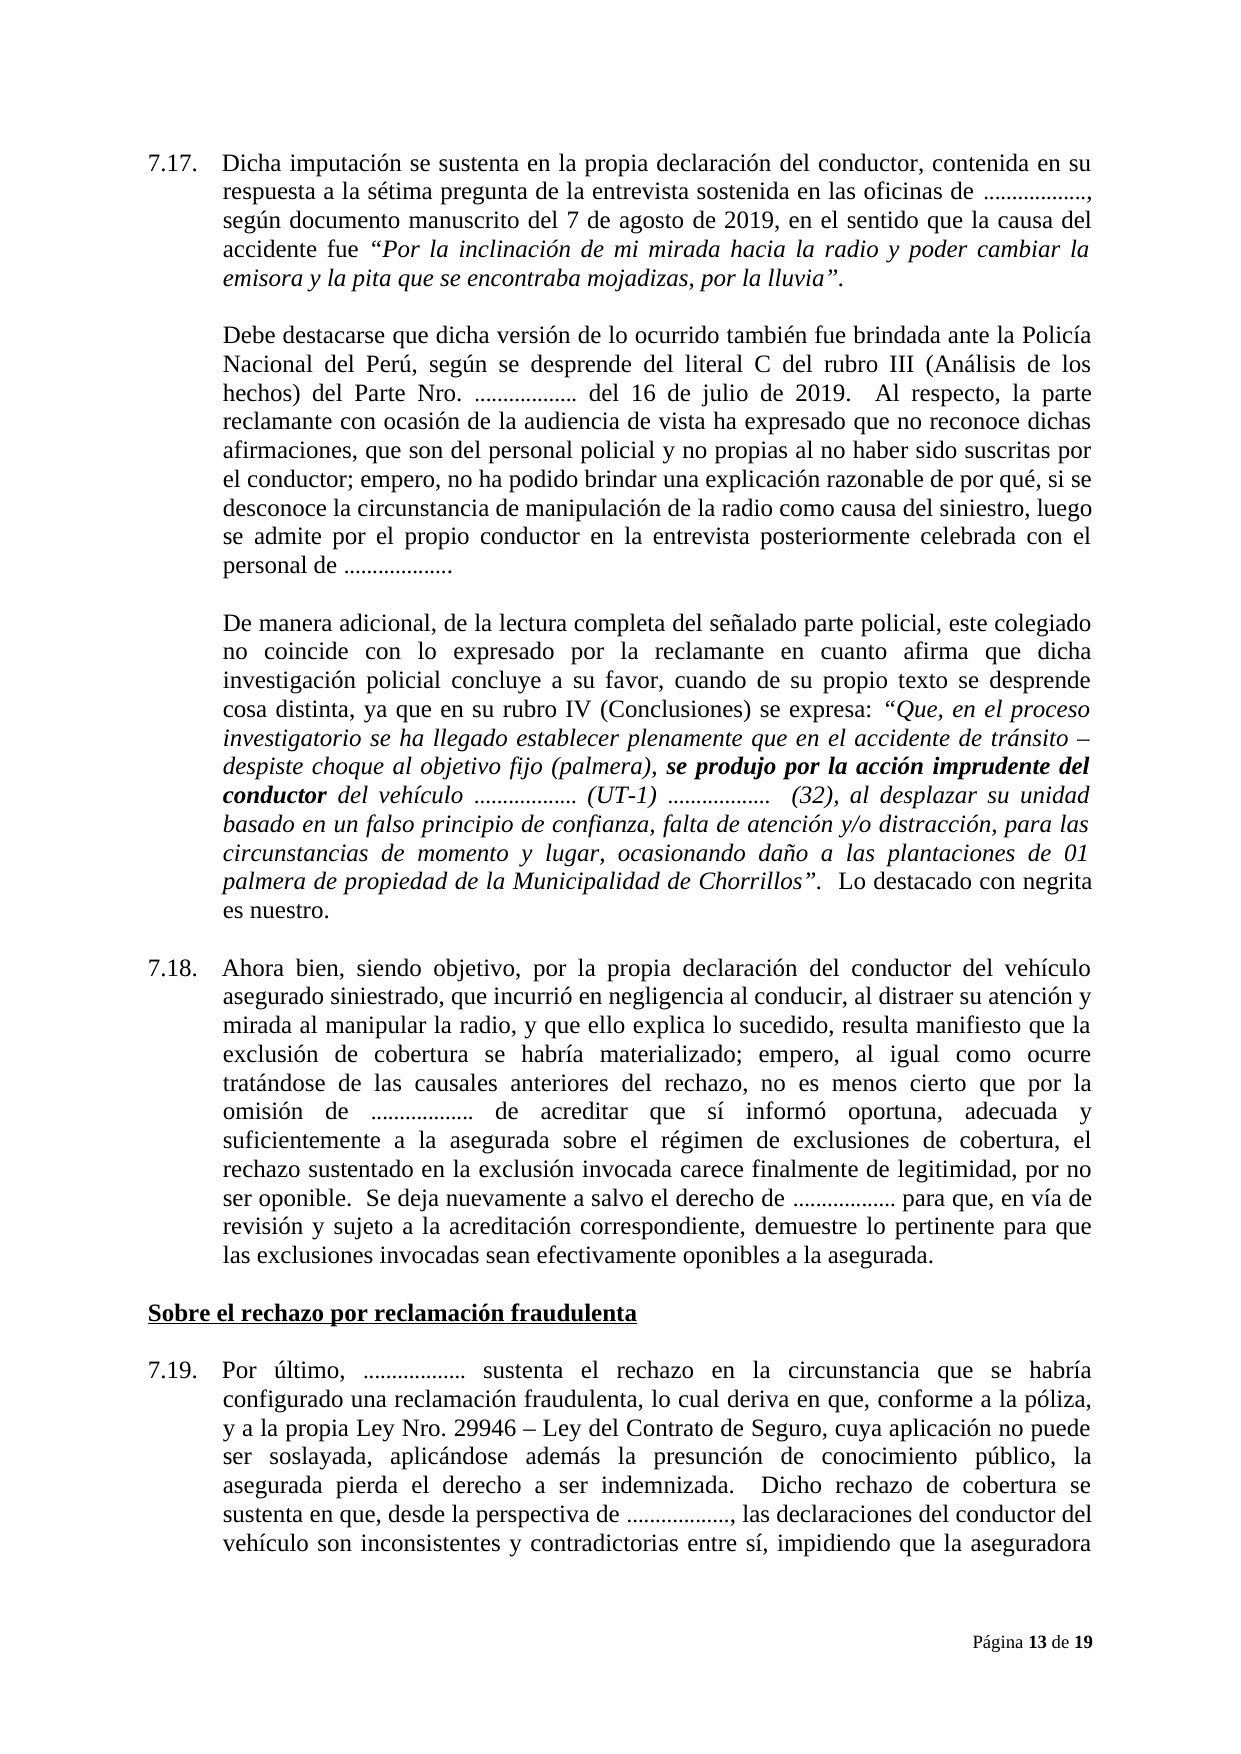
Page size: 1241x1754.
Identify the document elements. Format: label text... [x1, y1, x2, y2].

list Dicha imputación se sustenta en la propia declaración del conductor, contenida en su respuesta a la sétima pregunta de la entrevista sostenida en las oficinas de .................., según documento manuscrito del 7 de agosto de 2019, en el sentido que la causa del accidente fue “Por la inclinación de mi mirada hacia la radio y poder cambiar la emisora y la pita que se encontraba mojadizas, por la lluvia”. [148, 148, 1092, 291]
list Ahora bien, siendo objetivo, por la propia declaración del conductor del vehículo asegurado siniestrado, que incurrió en negligencia al conducir, al distraer su atención y mirada al manipular la radio, y que ello explica lo sucedido, resulta manifiesto que la exclusión de cobertura se habría materializado; empero, al igual como ocurre tratándose de las causales anteriores del rechazo, no es menos cierto que por la omisión de .................. de acreditar que sí informó oportuna, adecuada y suficientemente a la asegurada sobre el régimen de exclusiones de cobertura, el rechazo sustentado en la exclusión invocada carece finalmente de legitimidad, por no ser oponible. Se deja nuevamente a salvo el derecho de .................. para que, en vía de revisión y sujeto a la acreditación correspondiente, demuestre lo pertinente para que las exclusiones invocadas sean efectivamente oponibles a la asegurada. [148, 953, 1092, 1269]
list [148, 1355, 1092, 1556]
list Sobre el rechazo por reclamación fraudulenta [148, 1298, 1092, 1326]
list Debe destacarse que dicha versión de lo ocurrido también fue brindada ante la Policía Nacional del Perú, según se desprende del literal C del rubro III (Análisis de los hechos) del Parte Nro. .................. del 16 de julio de 2019. Al respecto, la parte reclamante con ocasión de la audiencia de vista ha expresado que no reconoce dichas afirmaciones, que son del personal policial y no propias al no haber sido suscritas por el conductor; empero, no ha podido brindar una explicación razonable de por qué, si se desconoce la circunstancia de manipulación de la radio como causa del siniestro, luego se admite por el propio conductor en la entrevista posteriormente celebrada con el personal de ................... [223, 320, 1092, 579]
list De manera adicional, de la lectura completa del señalado parte policial, este colegiado no coincide con lo expresado por la reclamante en cuanto afirma que dicha investigación policial concluye a su favor, cuando de su propio texto se desprende cosa distinta, ya que en su rubro IV (Conclusiones) se expresa: “Que, en el proceso investigatorio se ha llegado establecer plenamente que en el accidente de tránsito – despiste choque al objetivo fijo (palmera), se produjo por la acción imprudente del conductor del vehículo .................. (UT-1) .................. (32), al desplazar su unidad basado en un falso principio de confianza, falta de atención y/o distracción, para las circunstancias de momento y lugar, ocasionando daño a las plantaciones de 01 palmera de propiedad de la Municipalidad de Chorrillos”. Lo destacado con negrita es nuestro. [223, 608, 1092, 924]
